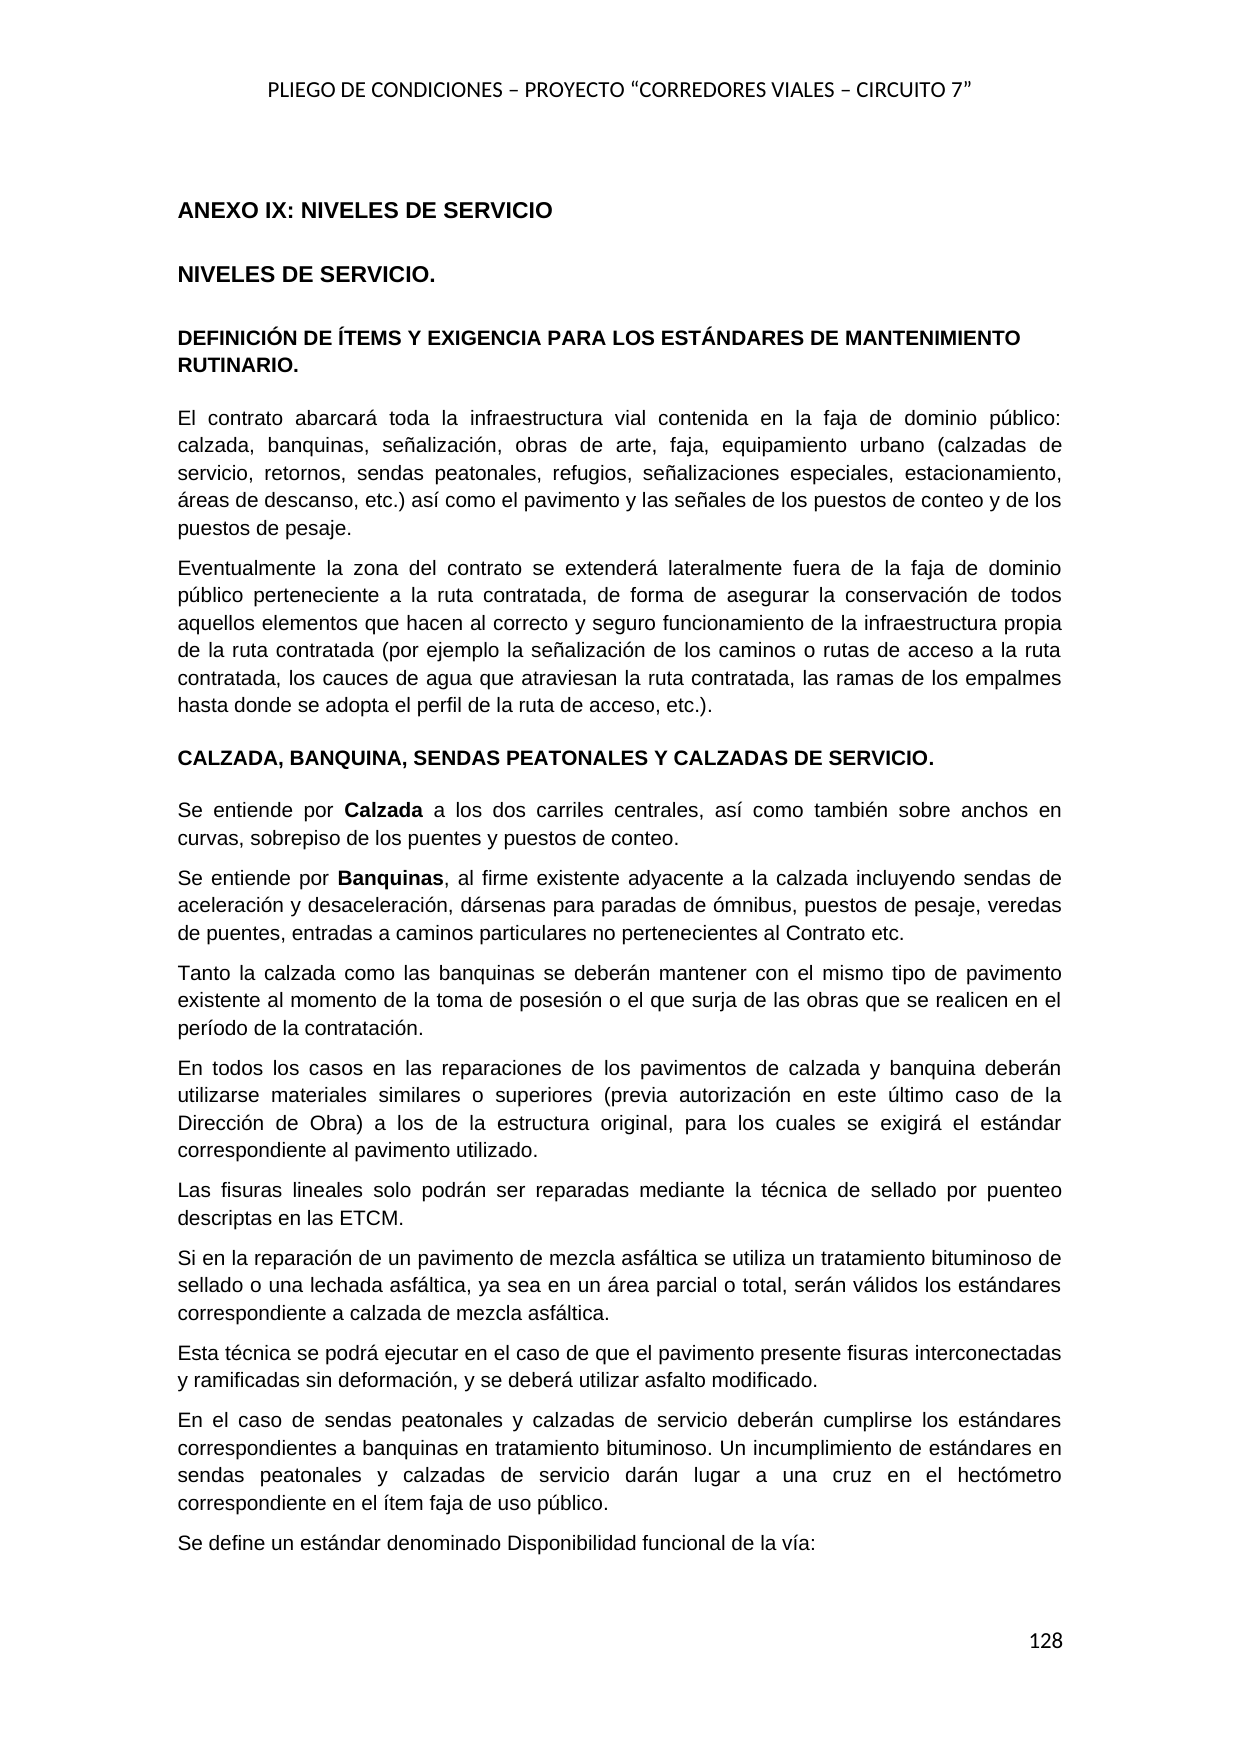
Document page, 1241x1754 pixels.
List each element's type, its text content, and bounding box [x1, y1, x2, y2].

text Si en la reparación de un pavimento de mezcla asfáltica se utiliza un tratamiento bituminoso de sellado o una lechada asfáltica, ya sea en un área parcial o total, serán válidos los estándares correspondiente a calzada de mezcla asfáltica. [177, 1246, 1063, 1324]
text Se entiende por Calzada a los dos carriles centrales, así como también sobre anchos en curvas, sobrepiso de los puentes y puestos de conteo. [177, 798, 1063, 849]
text Se entiende por Banquinas, al firme existente adyacente a la calzada incluyendo sendas de aceleración y desaceleración, dársenas para paradas de ómnibus, puestos de pesaje, veredas de puentes, entradas a caminos particulares no pertenecientes al Contrato etc. [177, 866, 1063, 944]
text Tanto la calzada como las banquinas se deberán mantener con el mismo tipo de pavimento existente al momento de la toma de posesión o el que surja de las obras que se realicen en el período de la contratación. [177, 961, 1063, 1039]
text Esta técnica se podrá ejecutar en el caso de que el pavimento presente fisuras interconectadas y ramificadas sin deformación, y se deberá utilizar asfalto modificado. [177, 1341, 1063, 1392]
text En el caso de sendas peatonales y calzadas de servicio deberán cumplirse los estándares correspondientes a banquinas en tratamiento bituminoso. Un incumplimiento de estándares en sendas peatonales y calzadas de servicio darán lugar a una cruz en el hectómetro correspondiente en el ítem faja de uso público. [177, 1408, 1063, 1514]
text Las fisuras lineales solo podrán ser reparadas mediante la técnica de sellado por puenteo descriptas en las ETCM. [177, 1178, 1063, 1229]
text Eventualmente la zona del contrato se extenderá lateralmente fuera de la faja de dominio público perteneciente a la ruta contratada, de forma de asegurar la conservación de todos aquellos elementos que hacen al correcto y seguro funcionamiento de la infraestructura propia de la ruta contratada (por ejemplo la señalización de los caminos o rutas de acceso a la ruta contratada, los cauces de agua que atraviesan la ruta contratada, las ramas de los empalmes hasta donde se adopta el perfil de la ruta de acceso, etc.). [177, 556, 1063, 717]
list Calzada, banquina, sendas peatonales y calzadas de servicio. [177, 746, 1063, 769]
text En todos los casos en las reparaciones de los pavimentos de calzada y banquina deberán utilizarse materiales similares o superiores (previa autorización en este último caso de la Dirección de Obra) a los de la estructura original, para los cuales se exigirá el estándar correspondiente al pavimento utilizado. [177, 1056, 1063, 1162]
text NIVELES DE SERVICIO. [177, 261, 1063, 287]
text El contrato abarcará toda la infraestructura vial contenida en la faja de dominio público: calzada, banquinas, señalización, obras de arte, faja, equipamiento urbano (calzadas de servicio, retornos, sendas peatonales, refugios, señalizaciones especiales, estacionamiento, áreas de descanso, etc.) así como el pavimento y las señales de los puestos de conteo y de los puestos de pesaje. [177, 406, 1063, 539]
text ANEXO IX: NIVELES DE SERVICIO [177, 197, 1063, 223]
text Se define un estándar denominado Disponibilidad funcional de la vía: [177, 1531, 1063, 1554]
list Definición de ítems y exigencia para los estándares de mantenimiento rutinario. [177, 326, 1063, 377]
